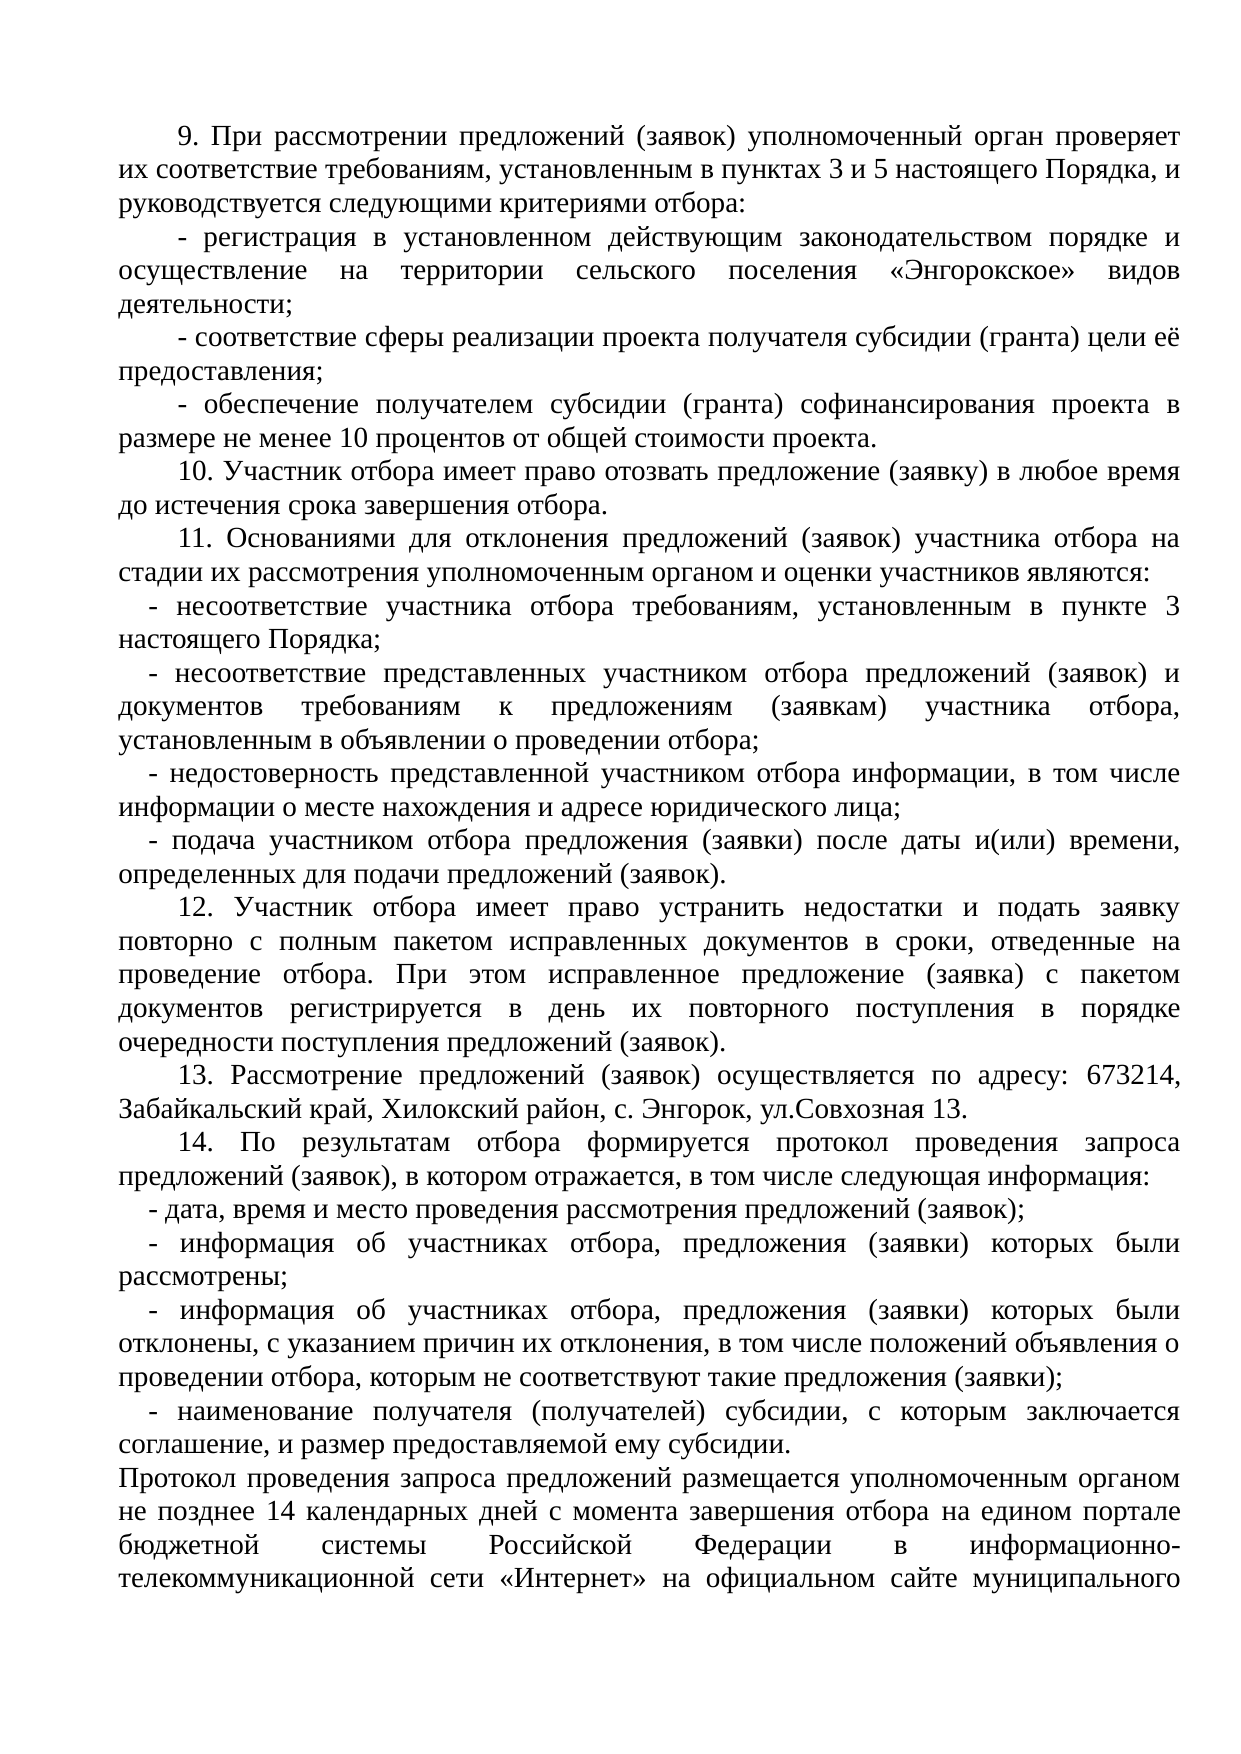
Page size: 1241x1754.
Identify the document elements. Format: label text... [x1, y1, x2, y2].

text 9. При рассмотрении предложений (заявок) уполномоченный орган проверяет их соответствие требованиям, установленным в пунктах 3 и 5 настоящего Порядка, и руководствуется следующими критериями отбора: [118, 118, 1181, 219]
text - подача участником отбора предложения (заявки) после даты и(или) времени, определенных для подачи предложений (заявок). [118, 822, 1181, 889]
text 12. Участник отбора имеет право устранить недостатки и подать заявку повторно с полным пакетом исправленных документов в сроки, отведенные на проведение отбора. При этом исправленное предложение (заявка) с пакетом документов регистрируется в день их повторного поступления в порядке очередности поступления предложений (заявок). [118, 889, 1181, 1057]
text - несоответствие участника отбора требованиям, установленным в пункте 3 настоящего Порядка; [118, 588, 1181, 655]
text - несоответствие представленных участником отбора предложений (заявок) и документов требованиям к предложениям (заявкам) участника отбора, установленным в объявлении о проведении отбора; [118, 655, 1181, 755]
text - информация об участниках отбора, предложения (заявки) которых были отклонены, с указанием причин их отклонения, в том числе положений объявления о проведении отбора, которым не соответствуют такие предложения (заявки); [118, 1292, 1181, 1393]
text - наименование получателя (получателей) субсидии, с которым заключается соглашение, и размер предоставляемой ему субсидии. [118, 1393, 1181, 1460]
text - соответствие сферы реализации проекта получателя субсидии (гранта) цели её предоставления; [118, 319, 1181, 386]
text 10. Участник отбора имеет право отозвать предложение (заявку) в любое время до истечения срока завершения отбора. [118, 453, 1181, 521]
text - обеспечение получателем субсидии (гранта) софинансирования проекта в размере не менее 10 процентов от общей стоимости проекта. [118, 386, 1181, 453]
text 11. Основаниями для отклонения предложений (заявок) участника отбора на стадии их рассмотрения уполномоченным органом и оценки участников являются: [118, 521, 1181, 588]
text - недостоверность представленной участником отбора информации, в том числе информации о месте нахождения и адресе юридического лица; [118, 755, 1181, 822]
text - дата, время и место проведения рассмотрения предложений (заявок); [118, 1191, 1181, 1225]
text 14. По результатам отбора формируется протокол проведения запроса предложений (заявок), в котором отражается, в том числе следующая информация: [118, 1124, 1181, 1191]
text 13. Рассмотрение предложений (заявок) осуществляется по адресу: 673214, Забайкальский край, Хилокский район, с. Энгорок, ул.Совхозная 13. [118, 1057, 1181, 1124]
text - регистрация в установленном действующим законодательством порядке и осуществление на территории сельского поселения «Энгорокское» видов деятельности; [118, 219, 1181, 319]
text - информация об участниках отбора, предложения (заявки) которых были рассмотрены; [118, 1225, 1181, 1292]
